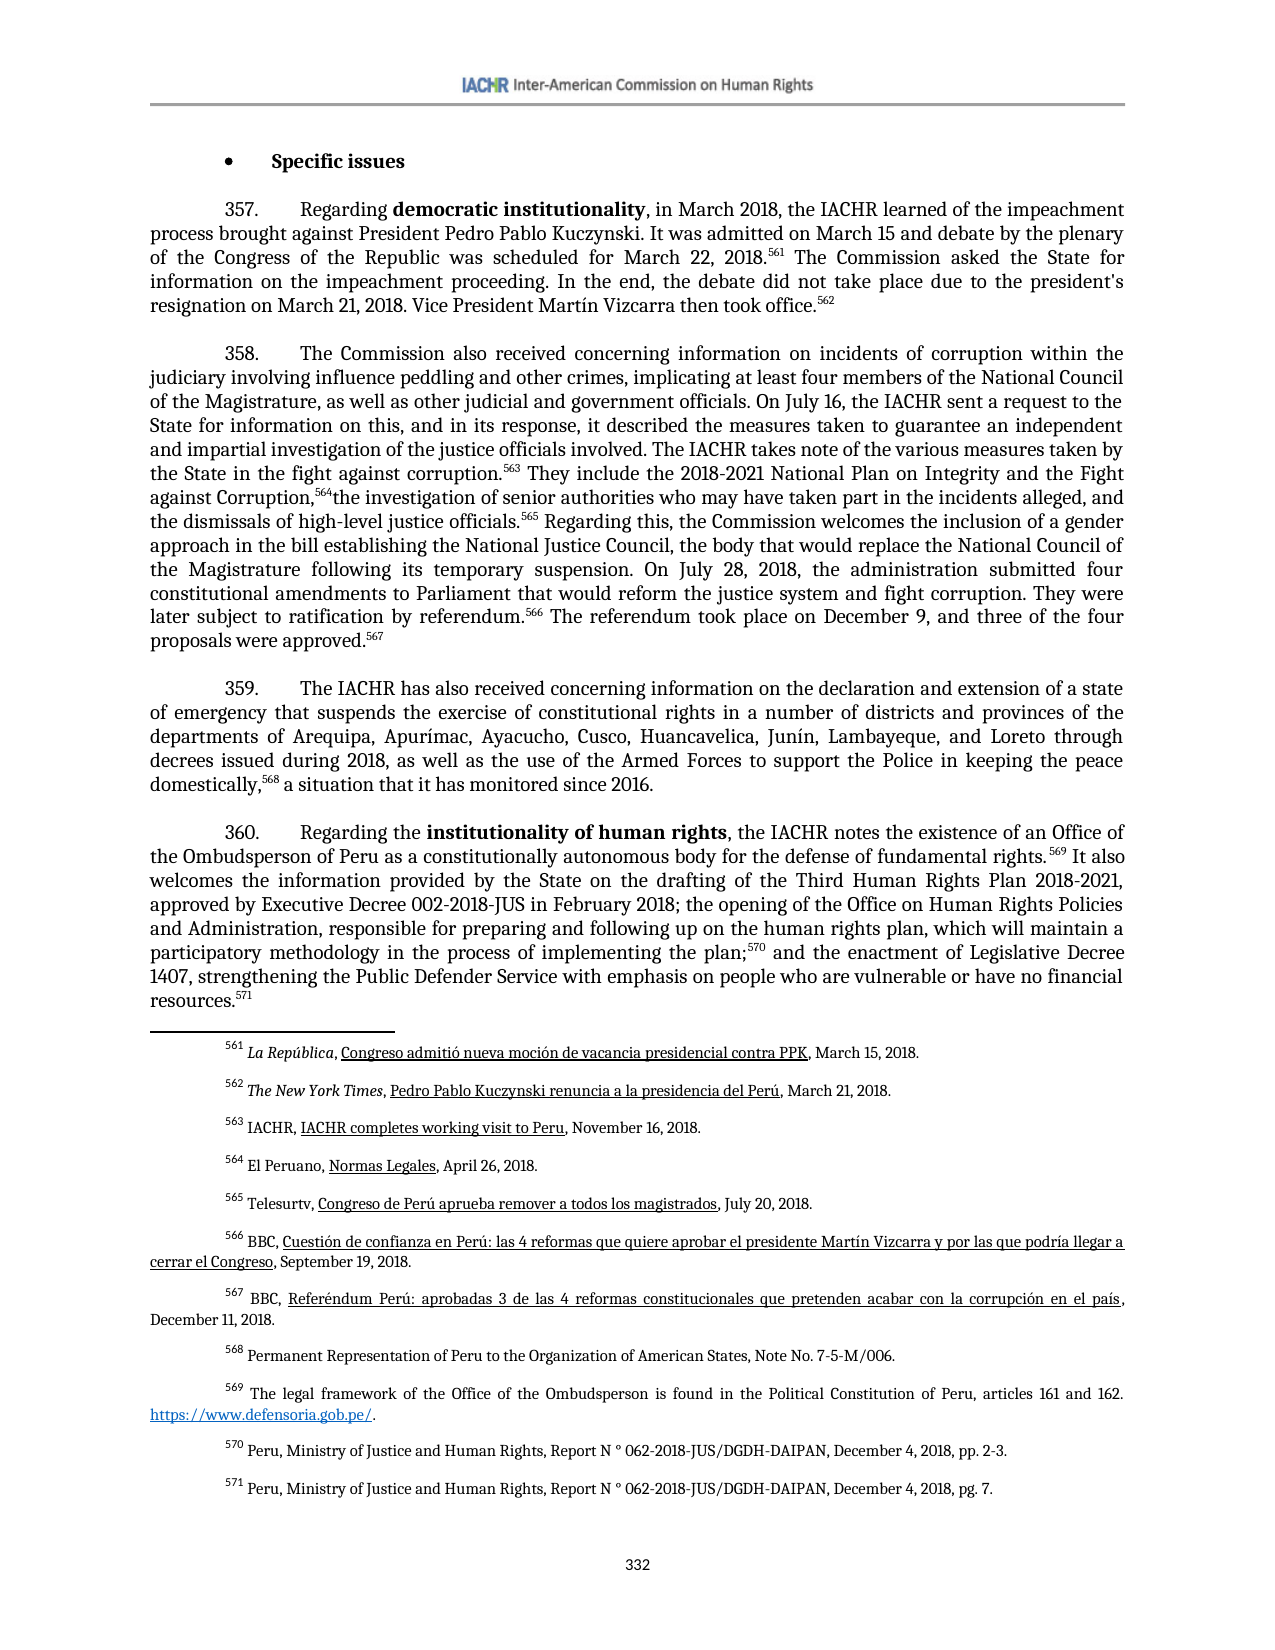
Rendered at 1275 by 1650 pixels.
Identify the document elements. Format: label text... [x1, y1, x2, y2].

list Regarding the institutionality of human rights, the IACHR notes the existence of an Office of the Ombudsperson of Peru as a constitutionally autonomous body for the defense of fundamental rights. It also welcomes the information provided by the State on the drafting of the Third Human Rights Plan 2018-2021, approved by Executive Decree 002-2018-JUS in February 2018; the opening of the Office on Human Rights Policies and Administration, responsible for preparing and following up on the human rights plan, which will maintain a participatory methodology in the process of implementing the plan; and the enactment of Legislative Decree 1407, strengthening the Public Defender Service with emphasis on people who are vulnerable or have no financial resources. [150, 821, 1125, 1012]
list Specific issues [225, 150, 1125, 174]
list Regarding democratic institutionality, in March 2018, the IACHR learned of the impeachment process brought against President Pedro Pablo Kuczynski. It was admitted on March 15 and debate by the plenary of the Congress of the Republic was scheduled for March 22, 2018. The Commission asked the State for information on the impeachment proceeding. In the end, the debate did not take place due to the president's resignation on March 21, 2018. Vice President Martín Vizcarra then took office. [150, 198, 1125, 318]
picture [450, 75, 825, 95]
list The Commission also received concerning information on incidents of corruption within the judiciary involving influence peddling and other crimes, implicating at least four members of the National Council of the Magistrature, as well as other judicial and government officials. On July 16, the IACHR sent a request to the State for information on this, and in its response, it described the measures taken to guarantee an independent and impartial investigation of the justice officials involved. The IACHR takes note of the various measures taken by the State in the fight against corruption. They include the 2018-2021 National Plan on Integrity and the Fight against Corruption,the investigation of senior authorities who may have taken part in the incidents alleged, and the dismissals of high-level justice officials. Regarding this, the Commission welcomes the inclusion of a gender approach in the bill establishing the National Justice Council, the body that would replace the National Council of the Magistrature following its temporary suspension. On July 28, 2018, the administration submitted four constitutional amendments to Parliament that would reform the justice system and fight corruption. They were later subject to ratification by referendum. The referendum took place on December 9, and three of the four proposals were approved. [150, 342, 1125, 653]
list The IACHR has also received concerning information on the declaration and extension of a state of emergency that suspends the exercise of constitutional rights in a number of districts and provinces of the departments of Arequipa, Apurímac, Ayacucho, Cusco, Huancavelica, Junín, Lambayeque, and Loreto through decrees issued during 2018, as well as the use of the Armed Forces to support the Police in keeping the peace domestically, a situation that it has monitored since 2016. [150, 677, 1125, 797]
